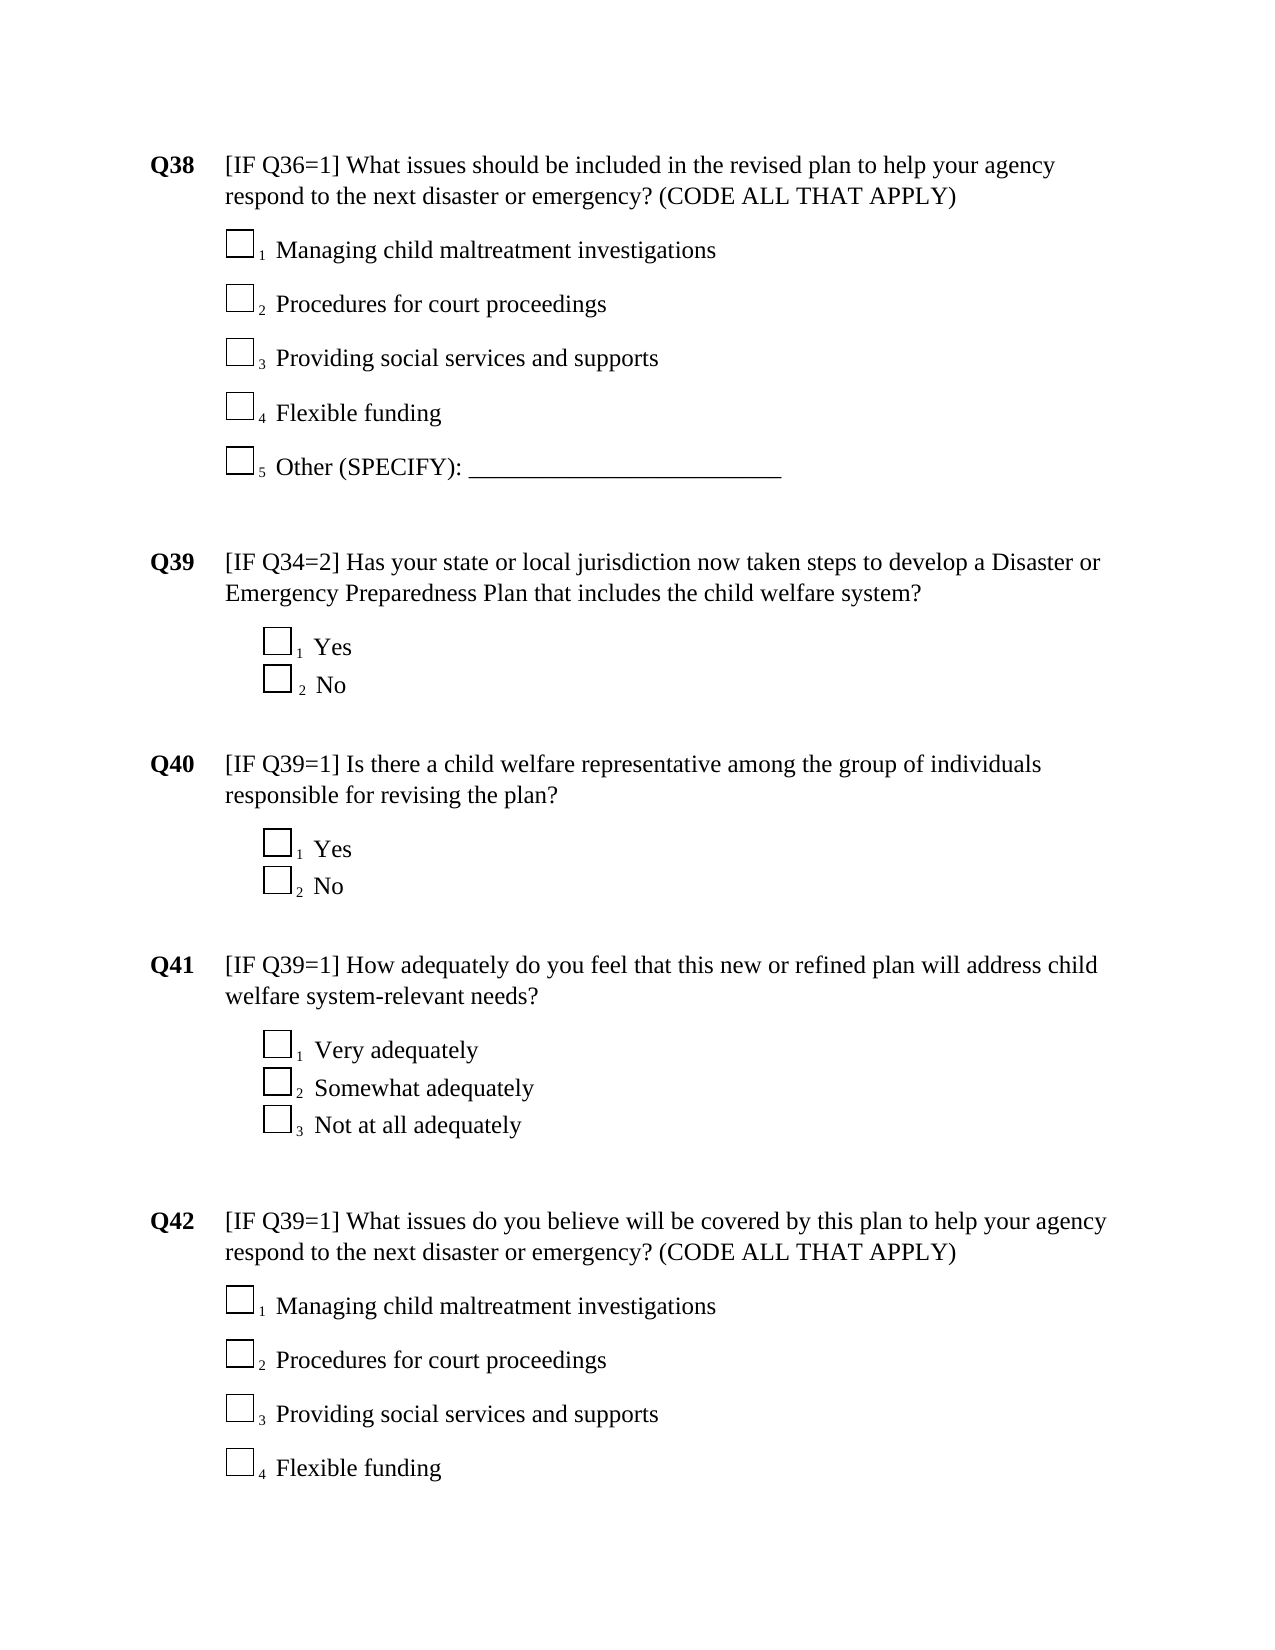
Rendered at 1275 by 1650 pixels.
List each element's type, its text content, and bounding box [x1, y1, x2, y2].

text 5 Other (SPECIFY): _________________________ [150, 445, 1125, 481]
text 3 Providing social services and supports [150, 1393, 1125, 1428]
list 2 Somewhat adequately [262, 1066, 1125, 1102]
text 2 Procedures for court proceedings [150, 1339, 1125, 1374]
text 4 Flexible funding [150, 1447, 1125, 1482]
text 3 Providing social services and supports [150, 337, 1125, 372]
text 1 Managing child maltreatment investigations [150, 1284, 1125, 1320]
list 2 No [262, 865, 1125, 900]
text Q42 [IF Q39=1] What issues do you believe will be covered by this plan to help your agency respond to the next disaster or emergency? (CODE ALL THAT APPLY) [150, 1206, 1125, 1266]
list 1 Very adequately [262, 1029, 1125, 1064]
text Q38 [IF Q36=1] What issues should be included in the revised plan to help your agency respond to the next disaster or emergency? (CODE ALL THAT APPLY) [150, 150, 1125, 210]
list 1 Yes [262, 827, 1125, 863]
text Q39 [IF Q34=2] Has your state or local jurisdiction now taken steps to develop a Disaster or Emergency Preparedness Plan that includes the child welfare system? [150, 547, 1125, 607]
text 4 Flexible funding [150, 391, 1125, 426]
list 1 Yes 2 No [262, 626, 1125, 699]
list 3 Not at all adequately [262, 1104, 1125, 1139]
text Q41 [IF Q39=1] How adequately do you feel that this new or refined plan will address child welfare system-relevant needs? [150, 950, 1125, 1010]
text Q40 [IF Q39=1] Is there a child welfare representative among the group of individuals responsible for revising the plan? [150, 749, 1125, 808]
text 2 Procedures for court proceedings [150, 283, 1125, 318]
text 1 Managing child maltreatment investigations [150, 229, 1125, 264]
